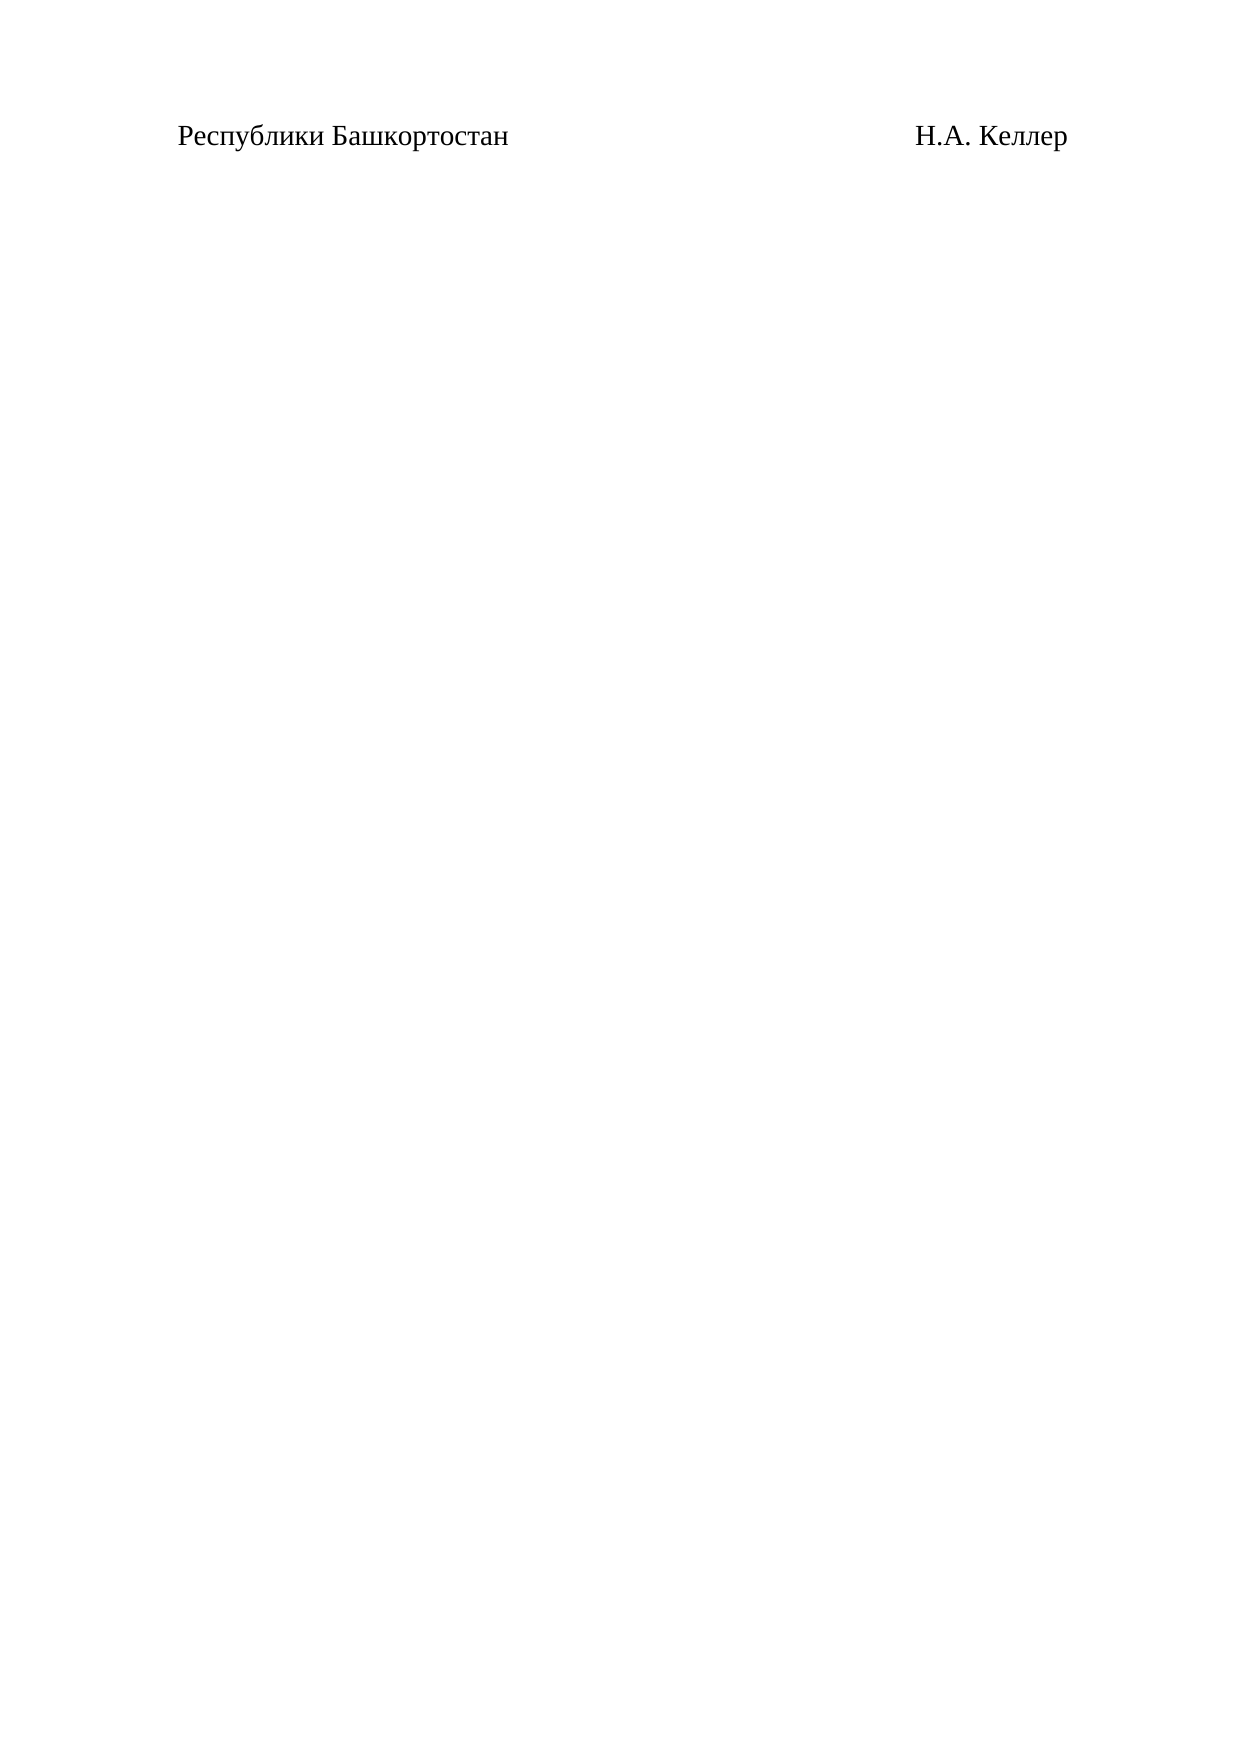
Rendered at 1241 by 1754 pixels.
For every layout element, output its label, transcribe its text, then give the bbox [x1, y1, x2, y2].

text Республики Башкортостан Н.А. Келлер [177, 118, 1152, 152]
